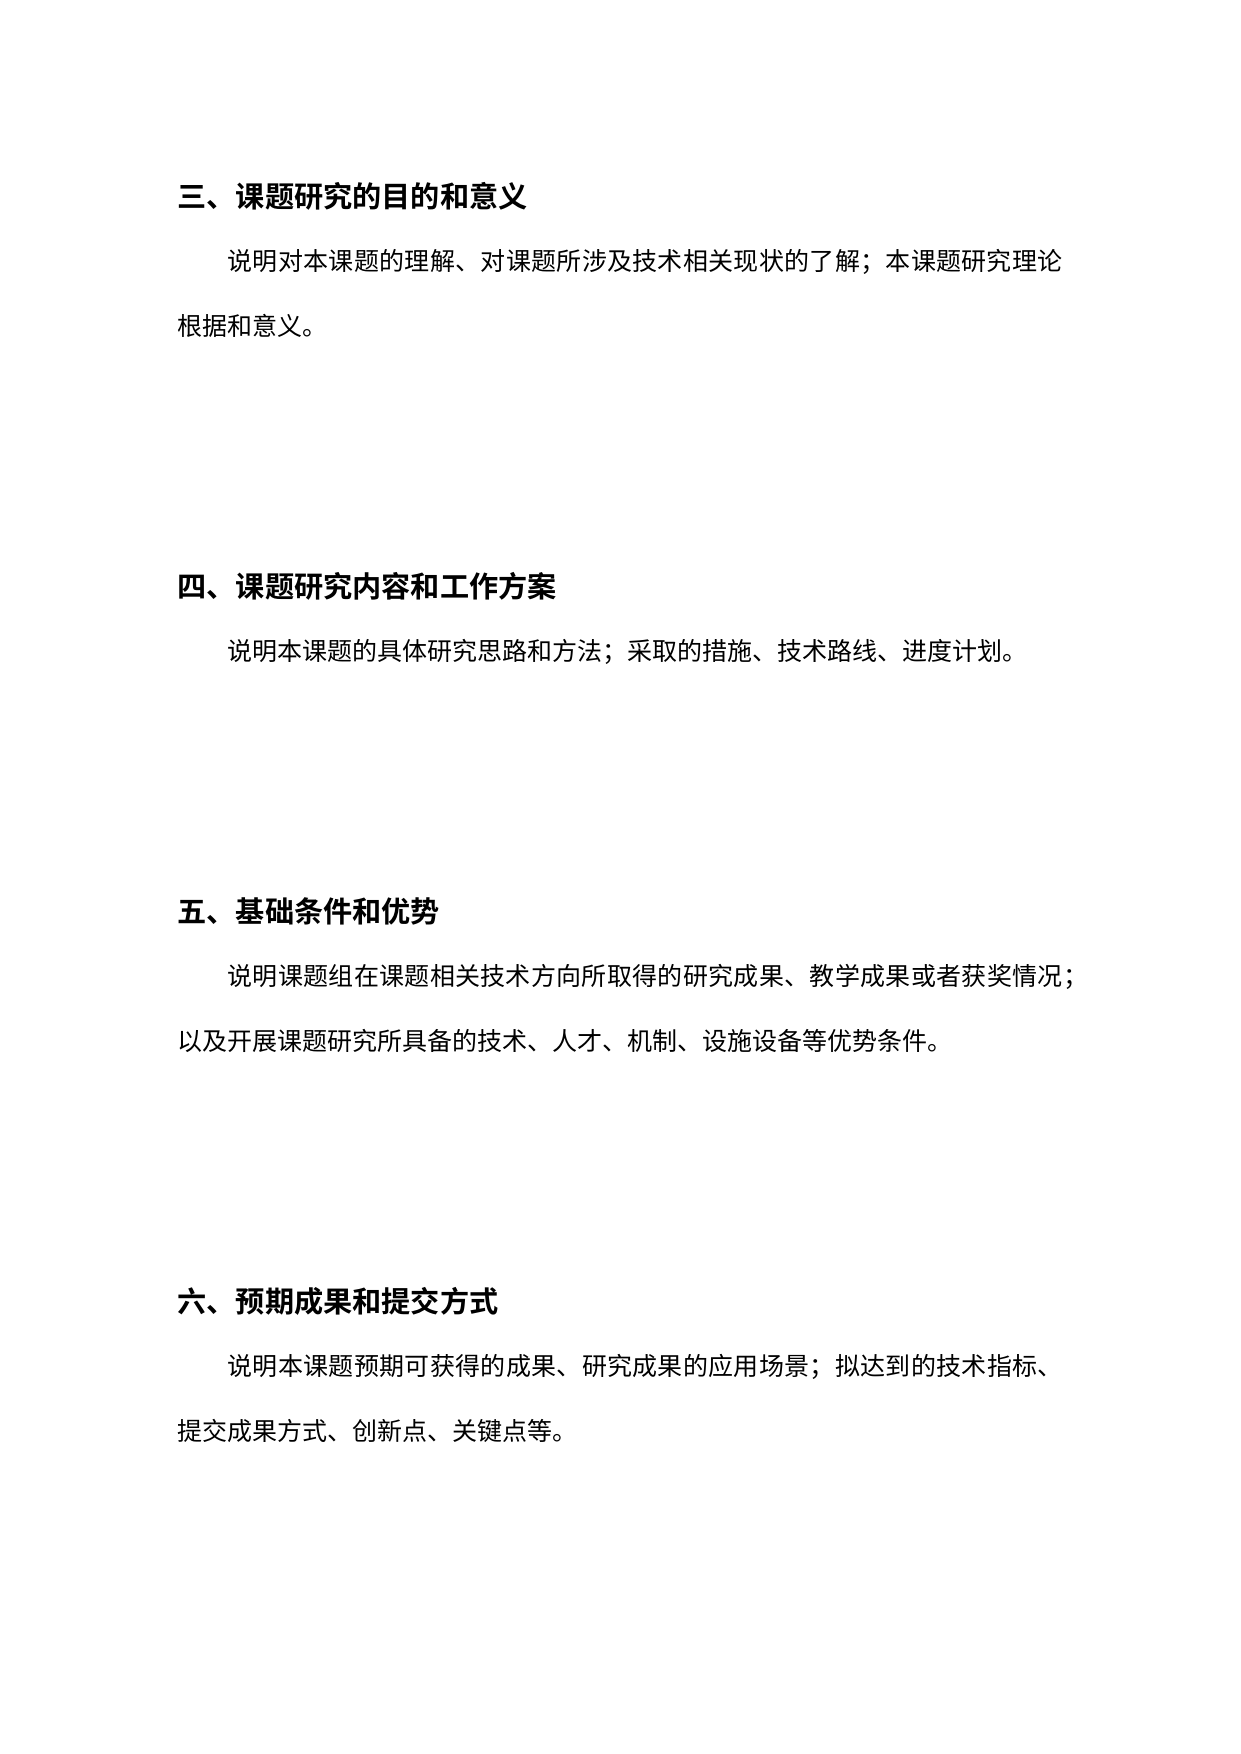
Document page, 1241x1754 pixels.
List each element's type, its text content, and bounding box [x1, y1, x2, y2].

text 六、预期成果和提交方式 [177, 1267, 1063, 1332]
text 说明本课题预期可获得的成果、研究成果的应用场景；拟达到的技术指标、提交成果方式、创新点、关键点等。 [177, 1332, 1063, 1462]
text 三、课题研究的目的和意义 [177, 162, 1063, 227]
text 说明本课题的具体研究思路和方法；采取的措施、技术路线、进度计划。 [177, 617, 1063, 682]
text 说明课题组在课题相关技术方向所取得的研究成果、教学成果或者获奖情况；以及开展课题研究所具备的技术、人才、机制、设施设备等优势条件。 [177, 942, 1063, 1072]
text 四、课题研究内容和工作方案 [177, 552, 1063, 617]
text 说明对本课题的理解、对课题所涉及技术相关现状的了解；本课题研究理论根据和意义。 [177, 227, 1063, 357]
text 五、基础条件和优势 [177, 877, 1063, 942]
